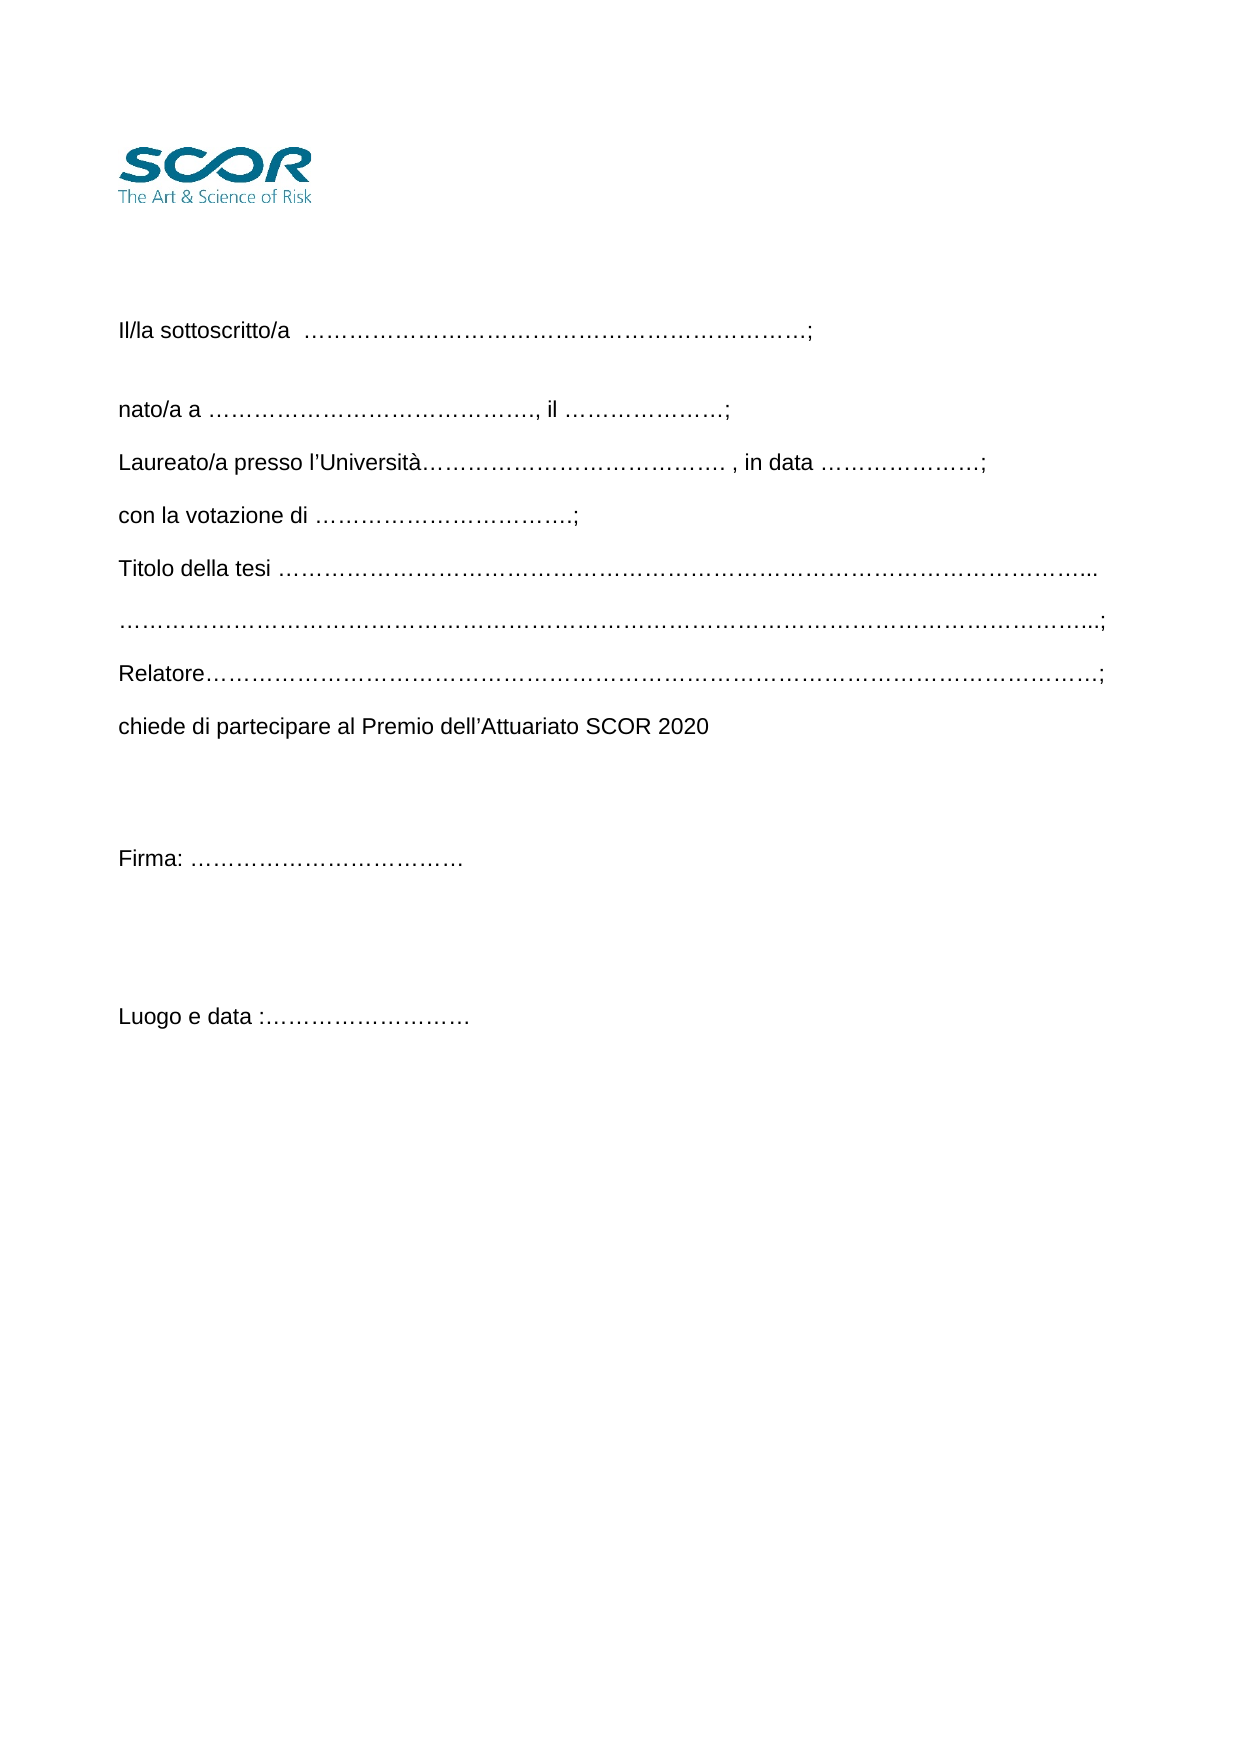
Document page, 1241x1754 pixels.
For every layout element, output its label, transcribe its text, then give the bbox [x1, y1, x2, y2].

text Firma: ……………………………… [118, 844, 1122, 871]
text Il/la sottoscritto/a …………………………………………………………; [118, 317, 1122, 344]
picture [299, 147, 312, 154]
picture [118, 147, 312, 203]
text con la votazione di …………………………….; [118, 502, 1122, 528]
text Titolo della tesi ……………………………………………………………………………………………... [118, 554, 1122, 581]
text chiede di partecipare al Premio dell’Attuariato SCOR 2020 [118, 713, 1122, 739]
text Relatore………………………………………………………………………………………………………; [118, 660, 1122, 686]
picture [175, 147, 235, 175]
text nato/a a ……………………………………., il …………………; [118, 396, 1122, 423]
text Luogo e data :……………………… [118, 1003, 1122, 1029]
text Laureato/a presso l’Università…………………………………. , in data …………………; [118, 449, 1122, 476]
text ………………………………………………………………………………………………………………...; [118, 607, 1122, 634]
